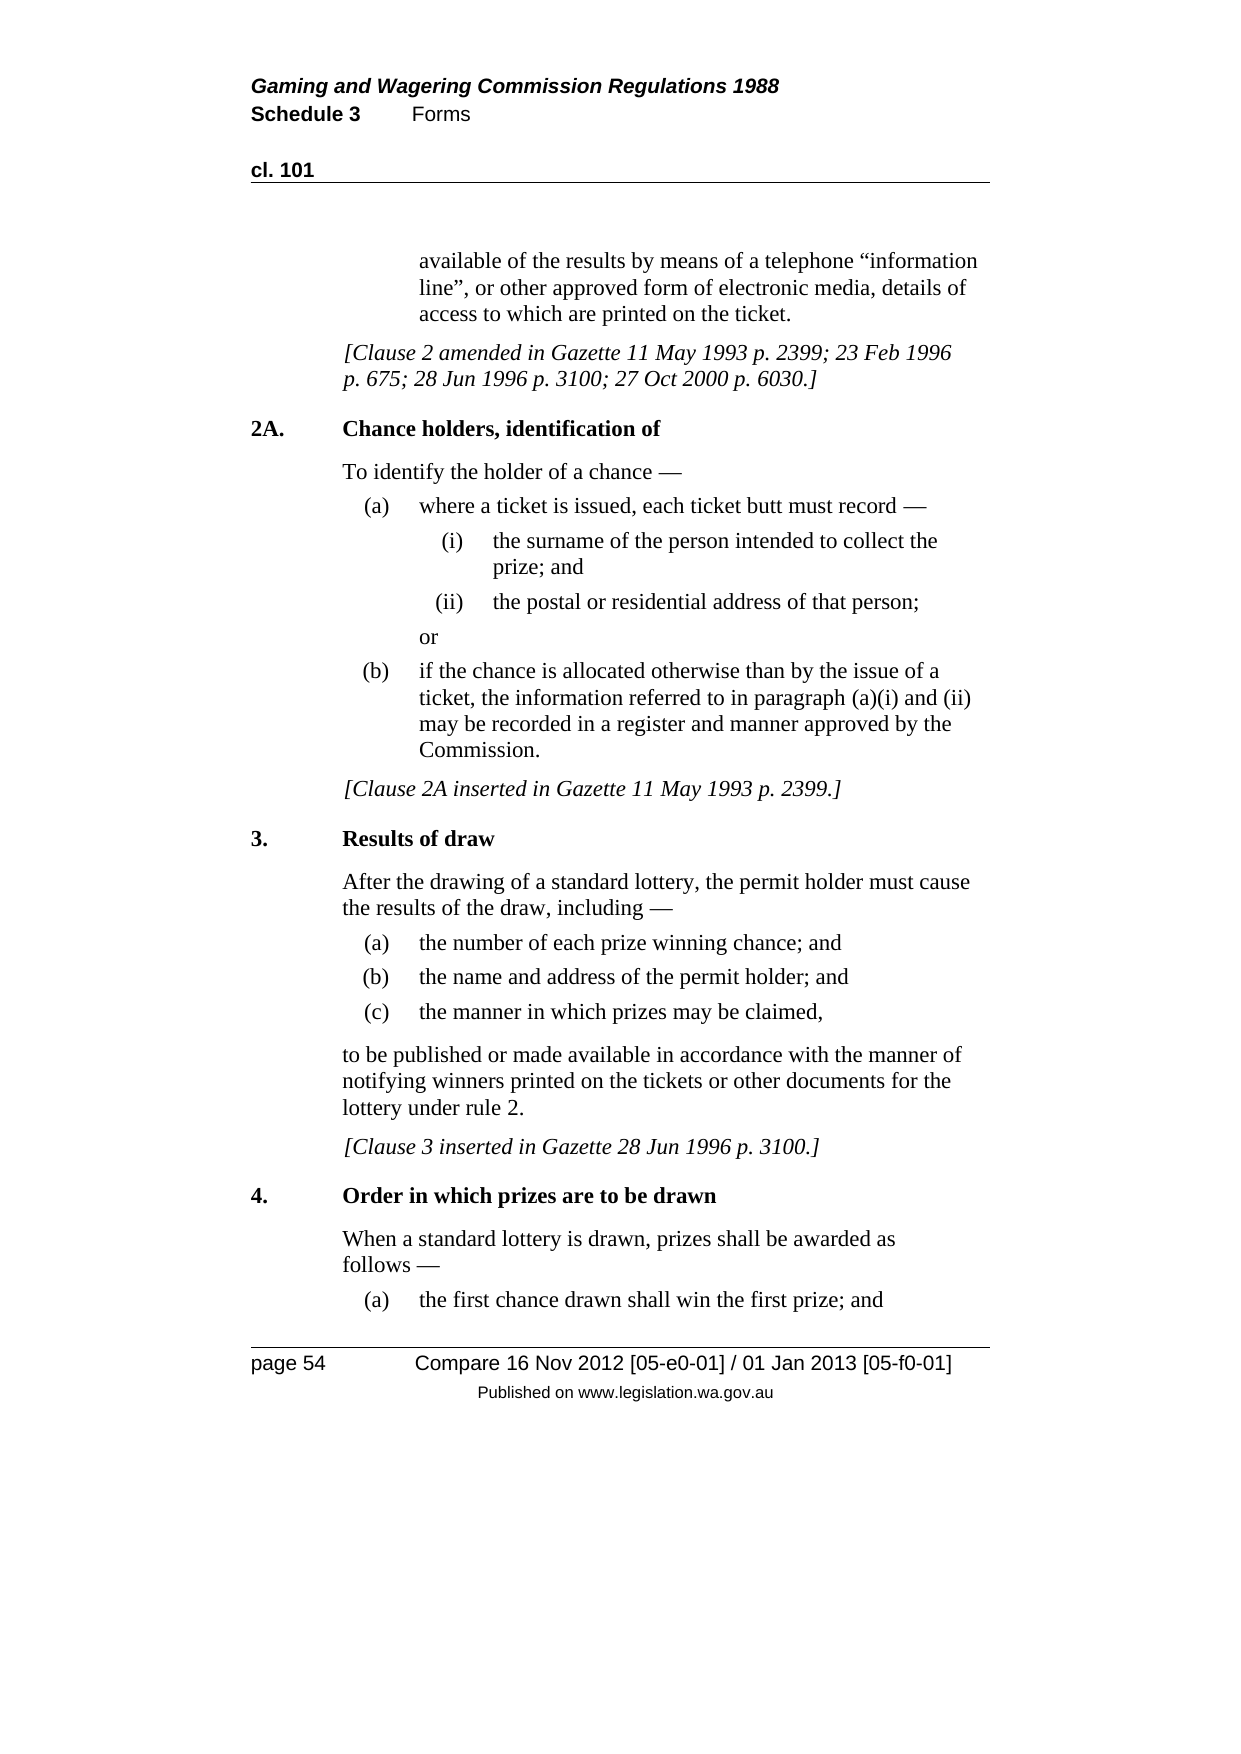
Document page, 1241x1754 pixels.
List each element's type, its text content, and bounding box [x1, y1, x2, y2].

text When a standard lottery is drawn, prizes shall be awarded as follows — [251, 1225, 990, 1278]
text After the drawing of a standard lottery, the permit holder must cause the results of the draw, including — [251, 868, 990, 920]
subtitle 2A. Chance holders, identification of [251, 415, 990, 441]
text [Clause 2 amended in Gazette 11 May 1993 p. 2399; 23 Feb 1996 p. 675; 28 Jun 1996 p. 3100; 27 Oct 2000 p. 6030.] [251, 339, 990, 392]
text [Clause 3 inserted in Gazette 28 Jun 1996 p. 3100.] [251, 1133, 990, 1159]
subtitle 3. Results of draw [251, 825, 990, 851]
text (i) the surname of the person intended to collect the prize; and [251, 527, 990, 580]
text (c) the manner in which prizes may be claimed, [251, 998, 990, 1024]
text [251, 247, 990, 327]
text (ii) the postal or residential address of that person; [251, 588, 990, 614]
text (b) if the chance is allocated otherwise than by the issue of a ticket, the information referred to in paragraph (a)(i) and (ii) may be recorded in a register and manner approved by the Commission. [251, 657, 990, 763]
subtitle 4. Order in which prizes are to be drawn [251, 1182, 990, 1208]
text (b) the name and address of the permit holder; and [251, 963, 990, 990]
text to be published or made available in accordance with the manner of notifying winners printed on the tickets or other documents for the lottery under rule 2. [251, 1041, 990, 1120]
text (a) the first chance drawn shall win the first prize; and [251, 1286, 990, 1312]
text [Clause 2A inserted in Gazette 11 May 1993 p. 2399.] [251, 775, 990, 802]
text or [251, 623, 990, 649]
text To identify the holder of a chance — [251, 458, 990, 484]
text (a) the number of each prize winning chance; and [251, 929, 990, 955]
text (a) where a ticket is issued, each ticket butt must record — [251, 492, 990, 519]
